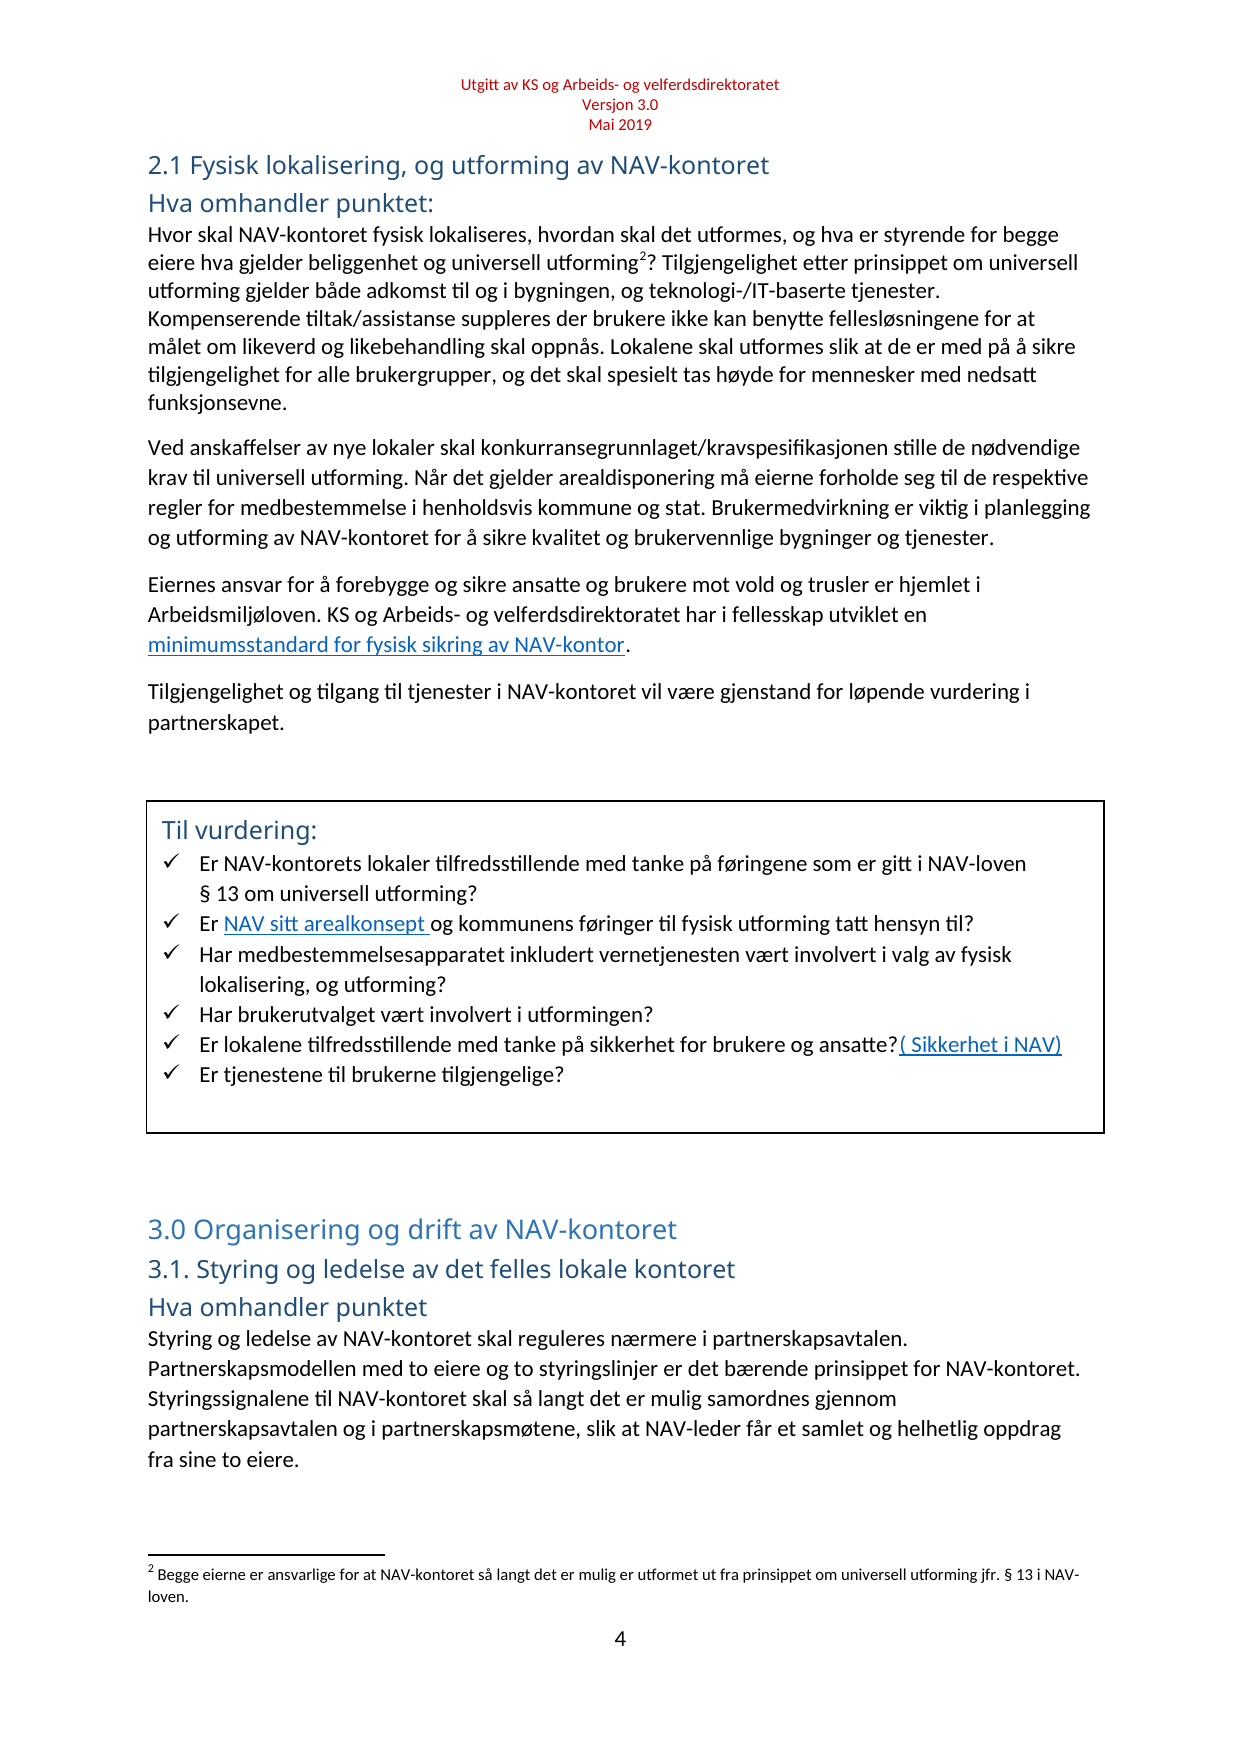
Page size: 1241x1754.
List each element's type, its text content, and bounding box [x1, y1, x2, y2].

subtitle 3.0 Organisering og drift av NAV-kontoret [148, 1211, 1093, 1247]
text Styring og ledelse av NAV-kontoret skal reguleres nærmere i partnerskapsavtalen. Partnerskapsmodellen med to eiere og to styringslinjer er det bærende prinsippet for NAV-kontoret. Styringssignalene til NAV-kontoret skal så langt det er mulig samordnes gjennom partnerskapsavtalen og i partnerskapsmøtene, slik at NAV-leder får et samlet og helhetlig oppdrag fra sine to eiere. [148, 1324, 1093, 1473]
subtitle Hva omhandler punktet [148, 1290, 1093, 1324]
subtitle 2.1 Fysisk lokalisering, og utforming av NAV-kontoret [148, 148, 1093, 182]
subtitle Hva omhandler punktet: [148, 186, 1093, 220]
text Hvor skal NAV-kontoret fysisk lokaliseres, hvordan skal det utformes, og hva er styrende for begge eiere hva gjelder beliggenhet og universell utforming? Tilgjengelighet etter prinsippet om universell utforming gjelder både adkomst til og i bygningen, og teknologi-/IT-baserte tjenester. Kompenserende tiltak/assistanse suppleres der brukere ikke kan benytte fellesløsningene for at målet om likeverd og likebehandling skal oppnås. Lokalene skal utformes slik at de er med på å sikre tilgjengelighet for alle brukergrupper, og det skal spesielt tas høyde for mennesker med nedsatt funksjonsevne. [148, 220, 1093, 416]
text Tilgjengelighet og tilgang til tjenester i NAV-kontoret vil være gjenstand for løpende vurdering i partnerskapet. [148, 677, 1093, 736]
text Ved anskaffelser av nye lokaler skal konkurransegrunnlaget/kravspesifikasjonen stille de nødvendige krav til universell utforming. Når det gjelder arealdisponering må eierne forholde seg til de respektive regler for medbestemmelse i henholdsvis kommune og stat. Brukermedvirkning er viktig i planlegging og utforming av NAV-kontoret for å sikre kvalitet og brukervennlige bygninger og tjenester. [148, 433, 1093, 551]
subtitle 3.1. Styring og ledelse av det felles lokale kontoret [148, 1252, 1093, 1286]
text Eiernes ansvar for å forebygge og sikre ansatte og brukere mot vold og trusler er hjemlet i Arbeidsmiljøloven. KS og Arbeids- og velferdsdirektoratet har i fellesskap utviklet en minimumsstandard for fysisk sikring av NAV-kontor. [148, 570, 1093, 659]
